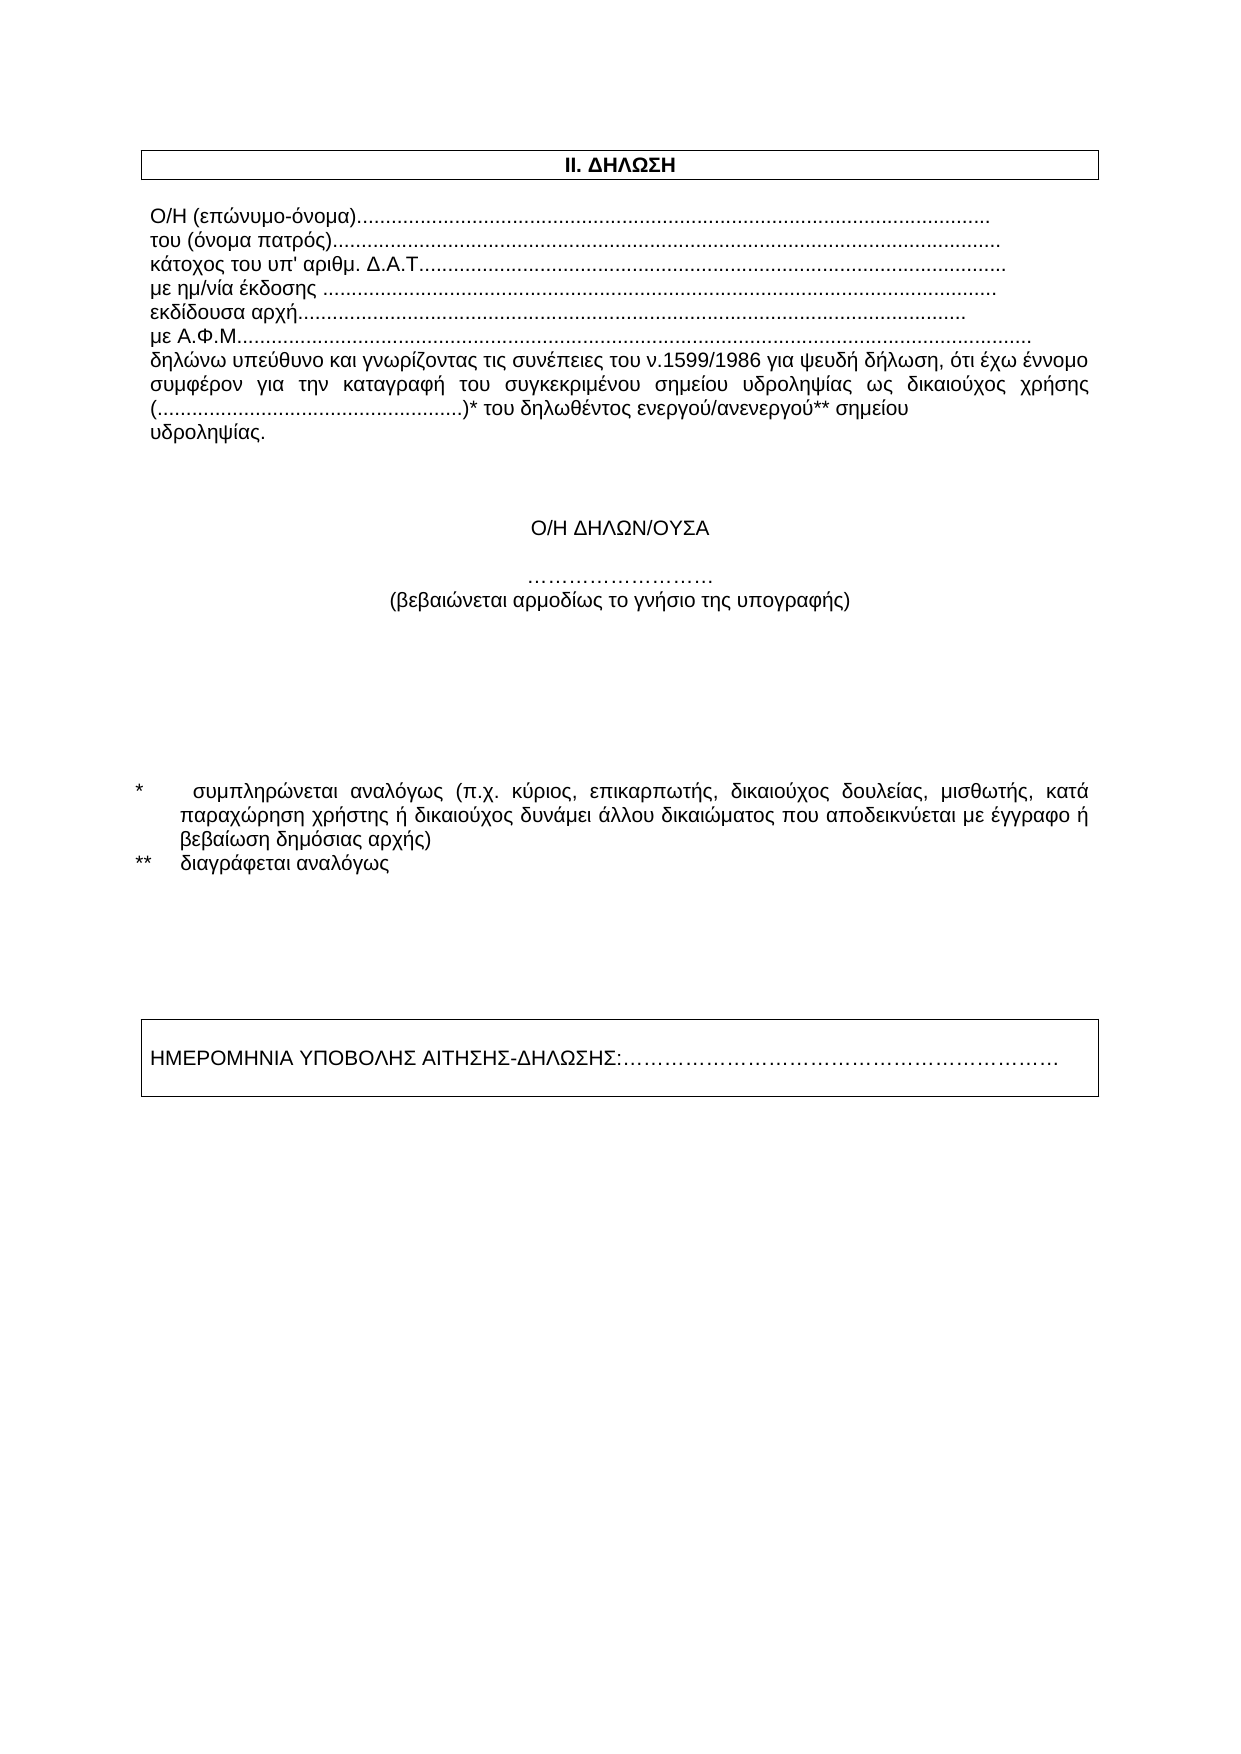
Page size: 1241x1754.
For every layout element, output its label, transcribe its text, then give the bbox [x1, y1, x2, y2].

text κάτοχος του υπ' αριθμ. Δ.Α.Τ...................................................................................................... [150, 252, 1090, 276]
text υδροληψίας. [150, 420, 1090, 444]
text με ημ/νία έκδοσης ..................................................................................................................... [150, 276, 1090, 300]
text εκδίδουσα αρχή.................................................................................................................... [150, 300, 1090, 324]
text Ο/Η ΔΗΛΩΝ/ΟΥΣΑ [150, 516, 1090, 539]
text ** διαγράφεται αναλόγως [135, 851, 1090, 875]
text ……………………… [150, 563, 1090, 587]
text Ο/Η (επώνυμο-όνομα).............................................................................................................. [150, 204, 1090, 228]
text του (όνομα πατρός).................................................................................................................... [150, 228, 1090, 252]
text με Α.Φ.Μ.......................................................................................................................................... [150, 324, 1090, 348]
text II. ΔΗΛΩΣΗ [142, 151, 1098, 179]
text * συμπληρώνεται αναλόγως (π.χ. κύριος, επικαρπωτής, δικαιούχος δουλείας, μισθωτής, κατά παραχώρηση χρήστης ή δικαιούχος δυνάμει άλλου δικαιώματος που αποδεικνύεται με έγγραφο ή βεβαίωση δημόσιας αρχής) [135, 779, 1090, 851]
text δηλώνω υπεύθυνο και γνωρίζοντας τις συνέπειες του ν.1599/1986 για ψευδή δήλωση, ότι έχω έννομο συμφέρον για την καταγραφή του συγκεκριμένου σημείου υδροληψίας ως δικαιούχος χρήσης (.....................................................)* του δηλωθέντος ενεργού/ανενεργού** σημείου [150, 348, 1090, 420]
text ΗΜΕΡΟΜΗΝΙΑ ΥΠΟΒΟΛΗΣ ΑΙΤΗΣΗΣ-ΔΗΛΩΣΗΣ:……………………………………………………… [150, 1046, 1090, 1070]
text (βεβαιώνεται αρμοδίως το γνήσιο της υπογραφής) [150, 587, 1090, 611]
